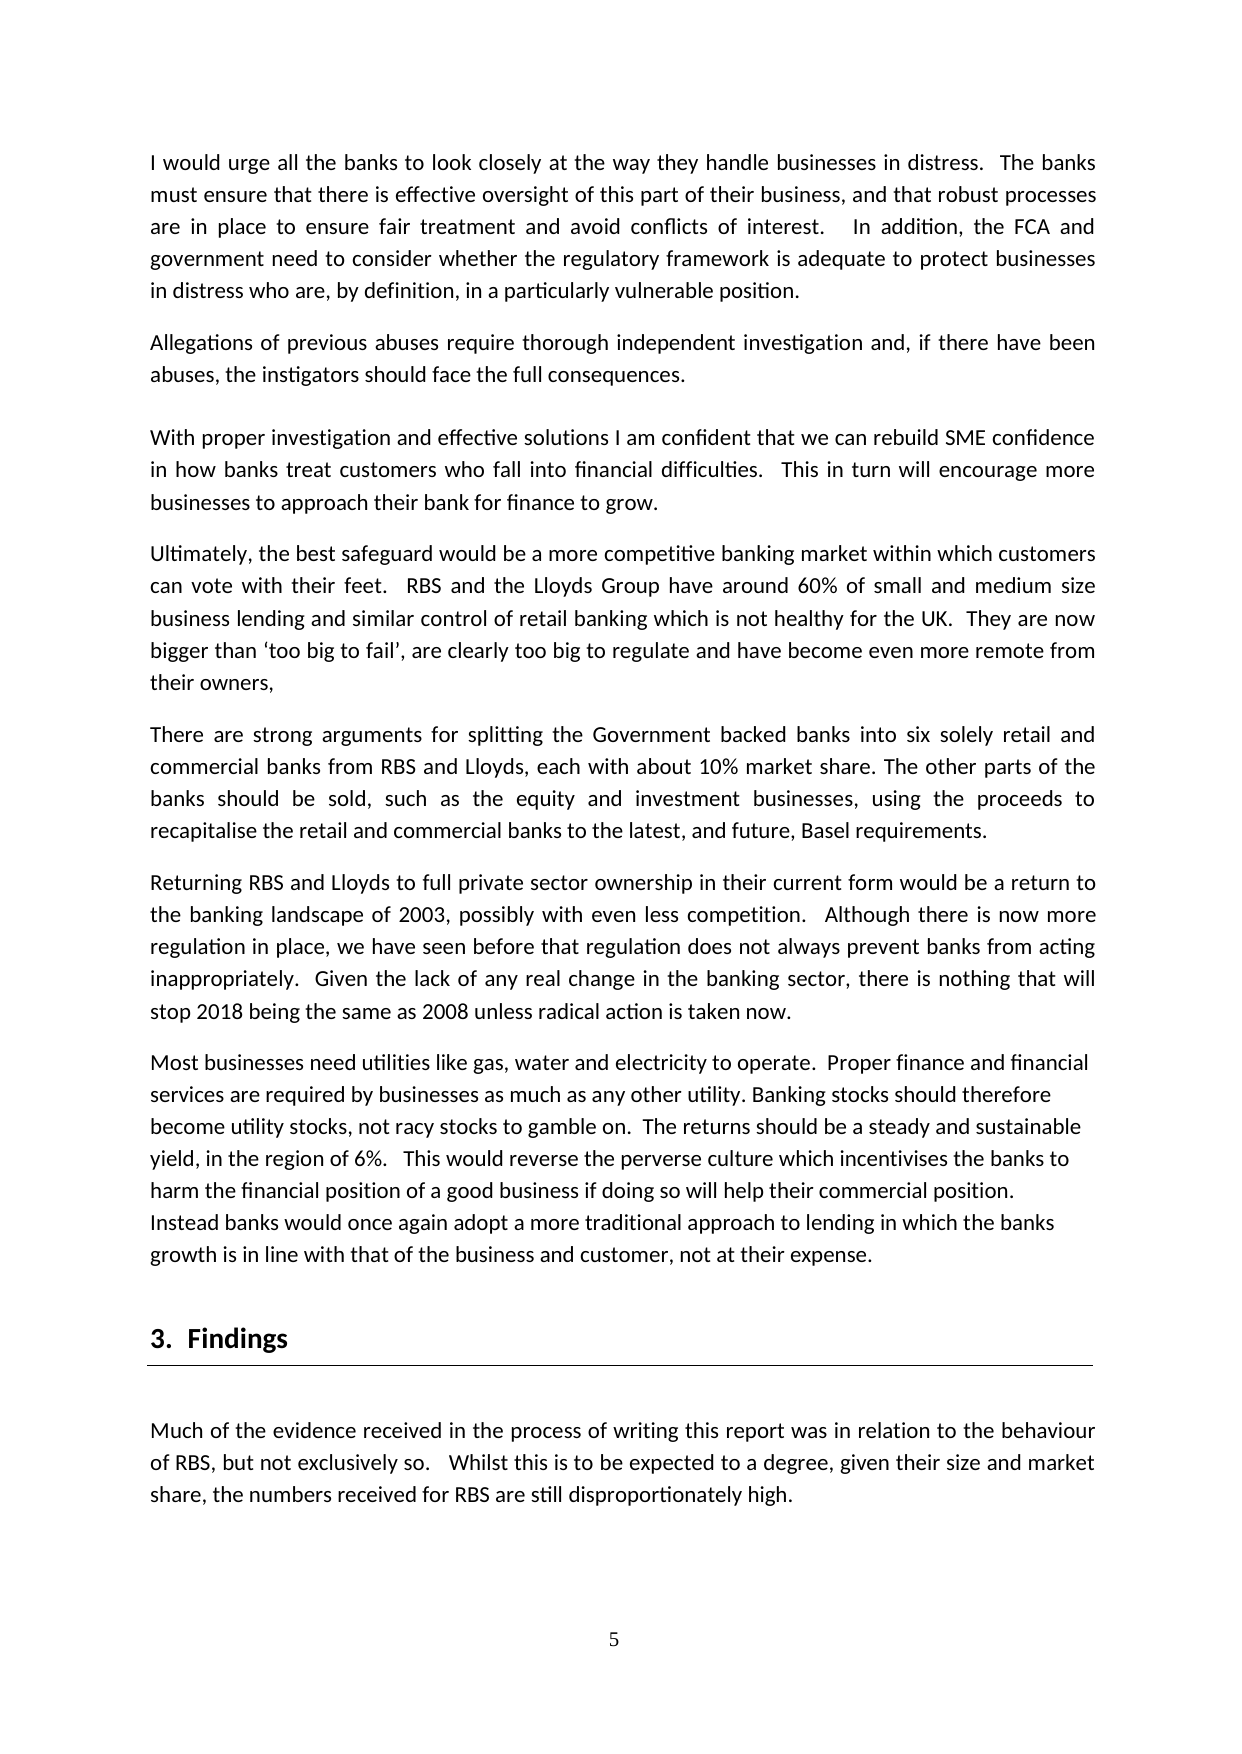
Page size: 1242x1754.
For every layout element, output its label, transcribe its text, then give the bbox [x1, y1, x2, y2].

text Ultimately, the best safeguard would be a more competitive banking market within which customers can vote with their feet. RBS and the Lloyds Group have around 60% of small and medium size business lending and similar control of retail banking which is not healthy for the UK. They are now bigger than ‘too big to fail’, are clearly too big to regulate and have become even more remote from their owners, [150, 539, 1096, 696]
text Much of the evidence received in the process of writing this report was in relation to the behaviour of RBS, but not exclusively so. Whilst this is to be expected to a degree, given their size and market share, the numbers received for RBS are still disproportionately high. [150, 1416, 1096, 1508]
text Most businesses need utilities like gas, water and electricity to operate. Proper finance and financial services are required by businesses as much as any other utility. Banking stocks should therefore become utility stocks, not racy stocks to gamble on. The returns should be a steady and sustainable yield, in the region of 6%. This would reverse the perverse culture which incentivises the banks to harm the financial position of a good business if doing so will help their commercial position. [150, 1048, 1092, 1204]
text There are strong arguments for splitting the Government backed banks into six solely retail and commercial banks from RBS and Lloyds, each with about 10% market share. The other parts of the banks should be sold, such as the equity and investment businesses, using the proceeds to recapitalise the retail and commercial banks to the latest, and future, Basel requirements. [150, 720, 1096, 844]
text 3. Findings [150, 1322, 294, 1355]
text Allegations of previous abuses require thorough independent investigation and, if there have been abuses, the instigators should face the full consequences. [150, 328, 1096, 388]
text Returning RBS and Lloyds to full private sector ownership in their current form would be a return to the banking landscape of 2003, possibly with even less competition. Although there is now more regulation in place, we have seen before that regulation does not always prevent banks from acting inappropriately. Given the lack of any real change in the banking sector, there is nothing that will stop 2018 being the same as 2008 unless radical action is taken now. [150, 868, 1096, 1025]
text With proper investigation and effective solutions I am confident that we can rebuild SME confidence in how banks treat customers who fall into financial difficulties. This in turn will encourage more businesses to approach their bank for finance to grow. [150, 423, 1096, 516]
text Instead banks would once again adopt a more traditional approach to lending in which the banks growth is in line with that of the business and customer, not at their expense. [150, 1208, 1058, 1268]
text I would urge all the banks to look closely at the way they handle businesses in distress. The banks must ensure that there is effective oversight of this part of their business, and that robust processes are in place to ensure fair treatment and avoid conflicts of interest. In addition, the FCA and government need to consider whether the regulatory framework is adequate to protect businesses in distress who are, by definition, in a particularly vulnerable position. [150, 148, 1096, 304]
